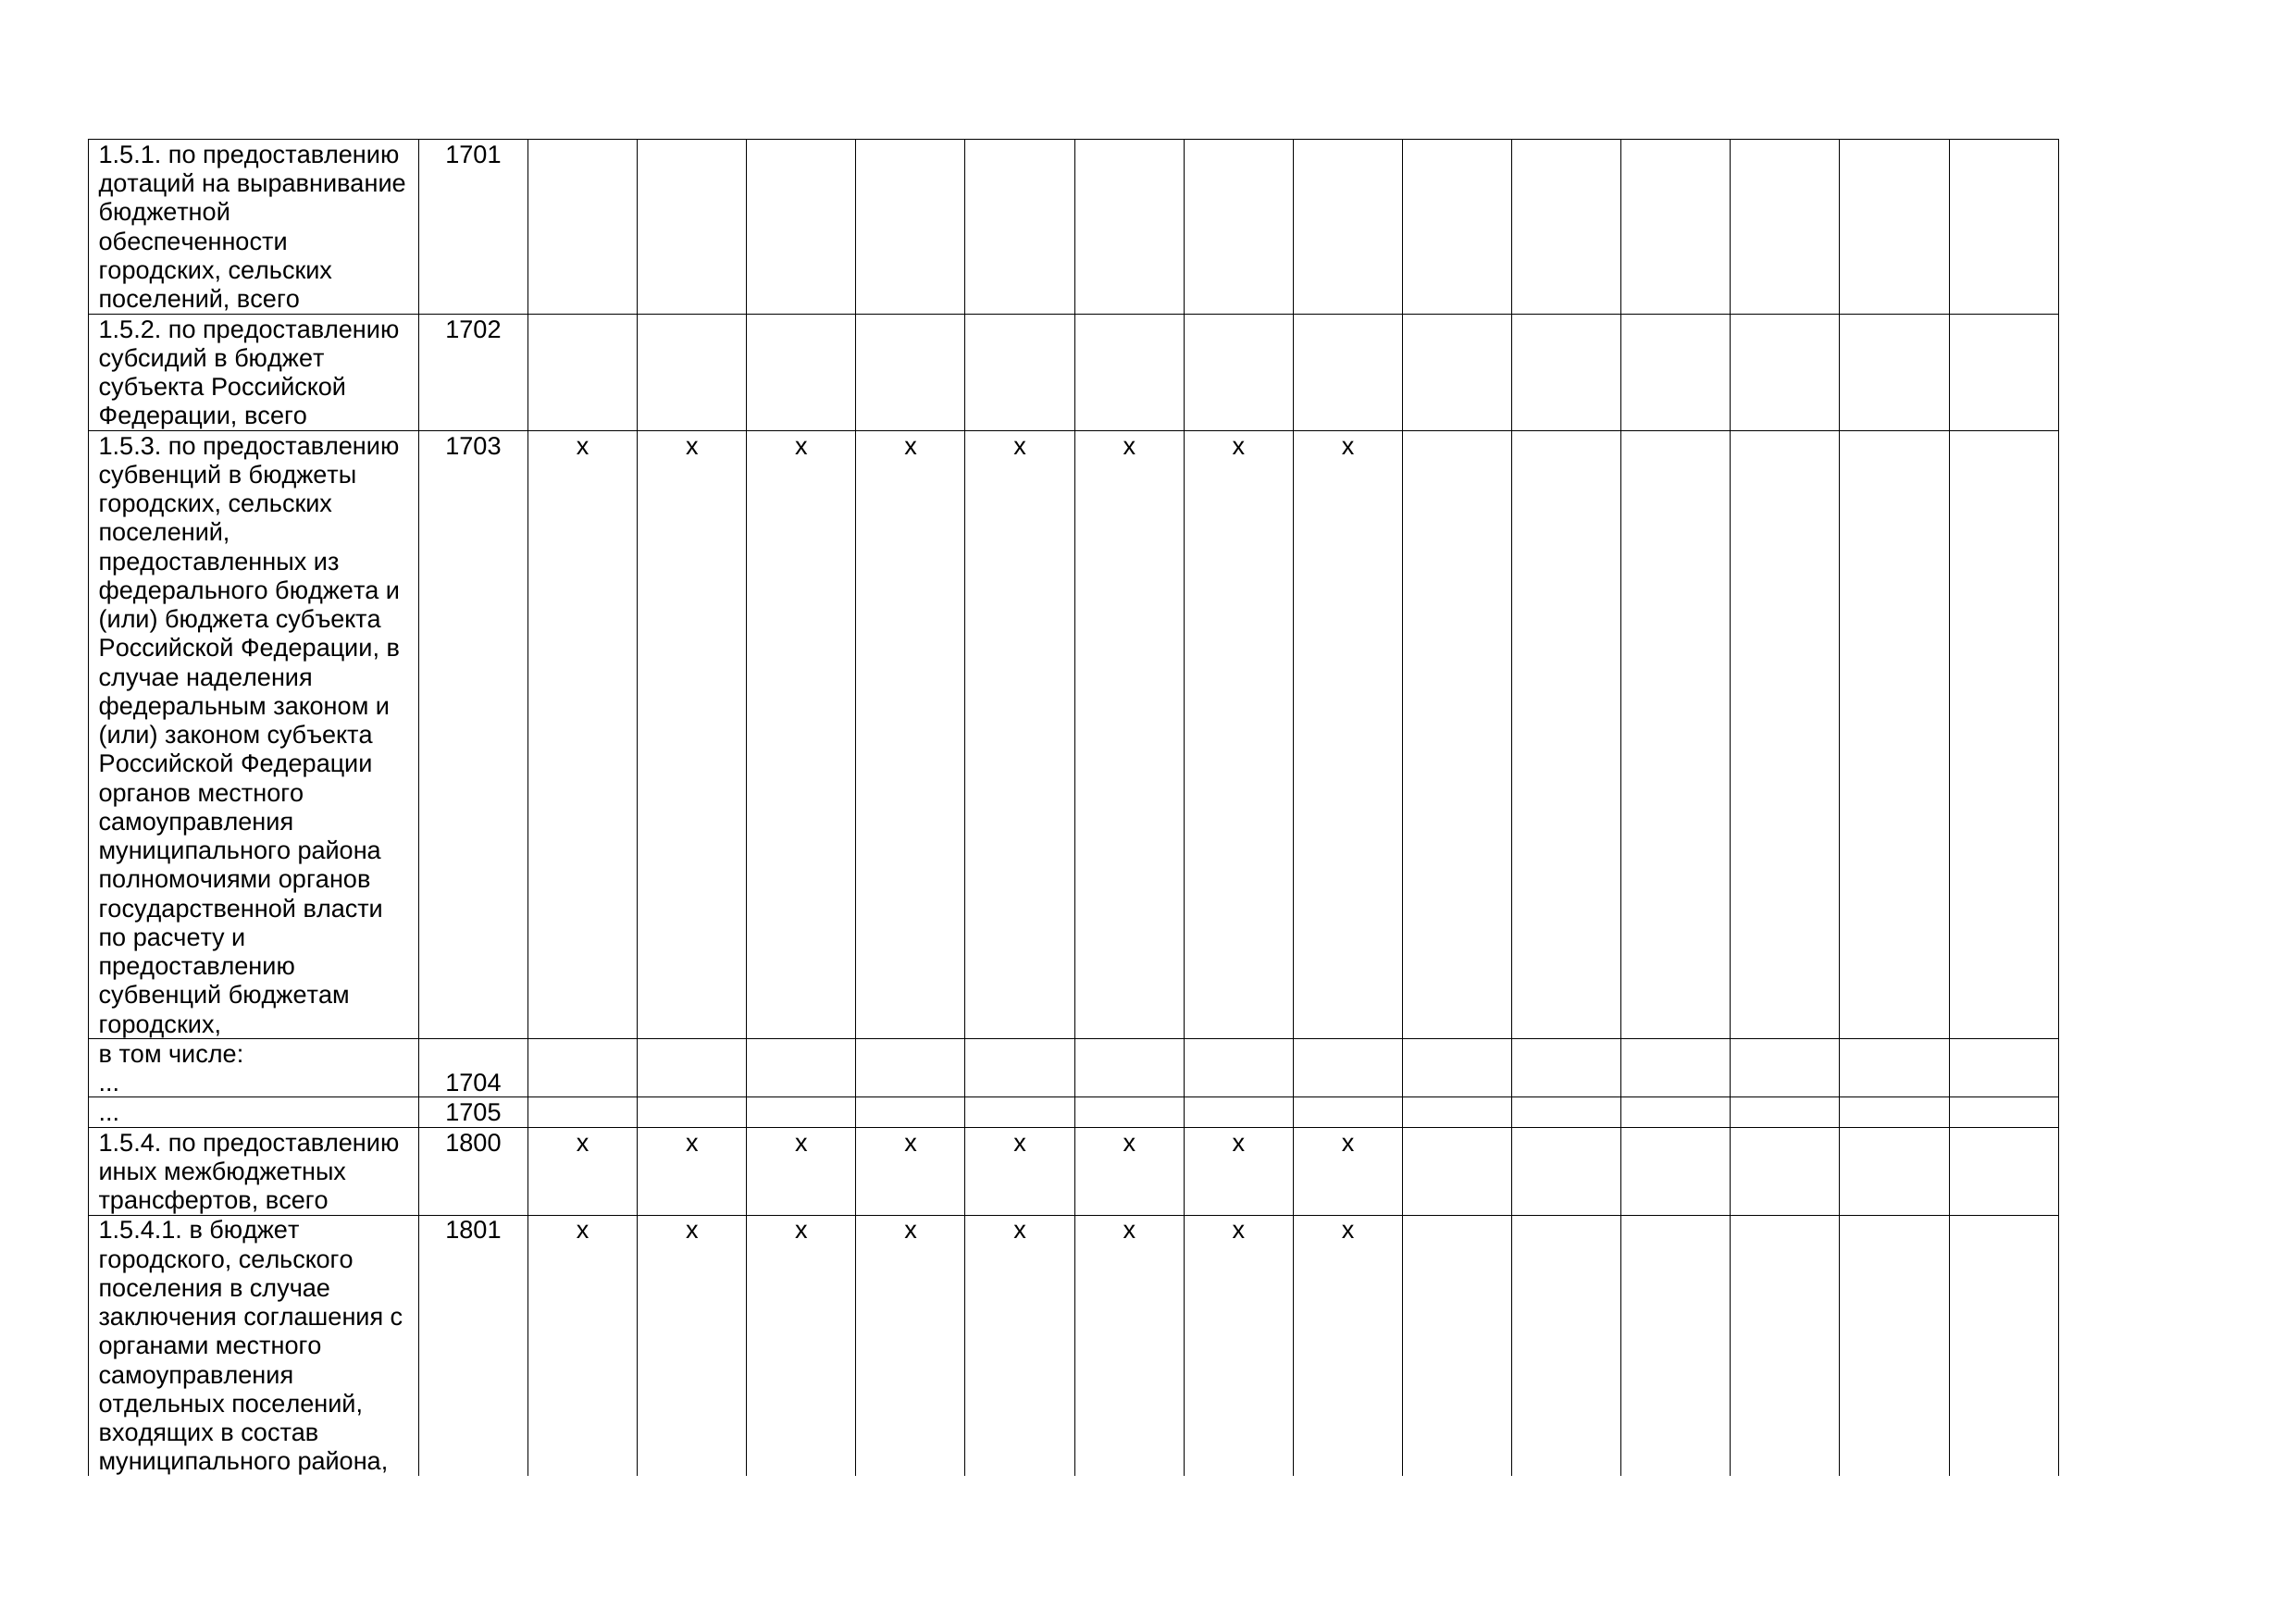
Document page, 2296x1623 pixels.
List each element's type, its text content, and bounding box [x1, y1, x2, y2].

table_cell [1950, 1039, 2058, 1096]
table_cell [1950, 315, 2058, 429]
table_cell [1403, 1216, 1511, 1476]
table_cell [965, 315, 1074, 429]
table_cell 1701 [419, 140, 527, 313]
table_cell x [528, 431, 637, 1038]
table_cell x [965, 1128, 1074, 1214]
table_cell [856, 1039, 964, 1096]
table_cell [1840, 431, 1949, 1038]
table_cell [638, 1039, 746, 1096]
table_cell x [965, 431, 1074, 1038]
table_cell [856, 315, 964, 429]
table_cell [1512, 1216, 1620, 1476]
table_cell [1075, 315, 1184, 429]
table_cell в том числе: ... [89, 1039, 418, 1096]
table_cell [528, 1097, 637, 1127]
table_cell 1703 [419, 431, 527, 1038]
table_cell [747, 1039, 855, 1096]
table_cell 1801 [419, 1216, 527, 1476]
table_cell [1731, 431, 1839, 1038]
table_cell 1.5.3. по предоставлению субвенций в бюджеты городских, сельских поселений, предоставленных из федерального бюджета и (или) бюджета субъекта Российской Федерации, в случае наделения федеральным законом и (или) законом субъекта Российской Федерации органов местного самоуправления муниципального района полномочиями органов государственной власти по расчету и предоставлению субвенций бюджетам городских, [89, 431, 418, 1038]
table_cell [1512, 431, 1620, 1038]
table_cell [1950, 431, 2058, 1038]
table_cell x [528, 1216, 637, 1476]
table_cell x [1294, 1128, 1402, 1214]
table_cell [1840, 1039, 1949, 1096]
table_cell [1731, 1097, 1839, 1127]
table_cell [1403, 1128, 1511, 1214]
table_cell x [747, 1128, 855, 1214]
table_cell x [1294, 1216, 1402, 1476]
table_cell 1.5.2. по предоставлению субсидий в бюджет субъекта Российской Федерации, всего [89, 315, 418, 429]
table_cell 1702 [419, 315, 527, 429]
table_cell [1950, 140, 2058, 313]
table_cell x [638, 431, 746, 1038]
table_cell x [1185, 1128, 1293, 1214]
table_cell [1075, 1039, 1184, 1096]
table_cell [1621, 315, 1730, 429]
table_cell [1950, 1097, 2058, 1127]
table_cell [1075, 140, 1184, 313]
table_cell x [1185, 431, 1293, 1038]
table_cell [747, 315, 855, 429]
table_cell x [528, 1128, 637, 1214]
table_cell [1185, 315, 1293, 429]
table_cell [1512, 1039, 1620, 1096]
table_cell 1705 [419, 1097, 527, 1127]
table_cell [1621, 1039, 1730, 1096]
table_cell [1731, 1039, 1839, 1096]
table_cell x [638, 1216, 746, 1476]
table_cell x [965, 1216, 1074, 1476]
table_cell [1512, 315, 1620, 429]
table_cell [1403, 140, 1511, 313]
table_cell [1621, 140, 1730, 313]
table_cell [1512, 1097, 1620, 1127]
table_cell [1731, 140, 1839, 313]
table_cell [1840, 1216, 1949, 1476]
table_cell [1950, 1216, 2058, 1476]
table_cell [1621, 1216, 1730, 1476]
table_cell [1075, 1097, 1184, 1127]
table_cell [856, 1097, 964, 1127]
table_cell [1731, 315, 1839, 429]
table_cell x [856, 1128, 964, 1214]
table_cell x [747, 431, 855, 1038]
table_cell [1840, 140, 1949, 313]
table_cell x [1294, 431, 1402, 1038]
table_cell x [1185, 1216, 1293, 1476]
table_cell ... [89, 1097, 418, 1127]
table_cell [1840, 315, 1949, 429]
table_cell [1621, 1128, 1730, 1214]
table_cell 1800 [419, 1128, 527, 1214]
table_cell [965, 1039, 1074, 1096]
table_cell x [1075, 431, 1184, 1038]
table_cell [965, 140, 1074, 313]
table_cell x [1075, 1216, 1184, 1476]
table_cell [528, 1039, 637, 1096]
table_cell [1403, 1097, 1511, 1127]
table_cell [1950, 1128, 2058, 1214]
table_cell 1.5.1. по предоставлению дотаций на выравнивание бюджетной обеспеченности городских, сельских поселений, всего [89, 140, 418, 313]
table_cell [1840, 1097, 1949, 1127]
table_cell [1403, 431, 1511, 1038]
table_cell 1704 [419, 1039, 527, 1096]
table_cell [638, 1097, 746, 1127]
table_cell [1840, 1128, 1949, 1214]
table_cell [1621, 1097, 1730, 1127]
table_cell x [1075, 1128, 1184, 1214]
table_cell [1403, 315, 1511, 429]
table_cell [1185, 1039, 1293, 1096]
table_cell [1731, 1128, 1839, 1214]
table_cell [638, 315, 746, 429]
table_cell 1.5.4. по предоставлению иных межбюджетных трансфертов, всего [89, 1128, 418, 1214]
table_cell [1294, 1097, 1402, 1127]
table_cell [528, 315, 637, 429]
table_cell [1185, 1097, 1293, 1127]
table_cell [1512, 1128, 1620, 1214]
table_cell [965, 1097, 1074, 1127]
table_cell [1294, 315, 1402, 429]
table_cell [856, 140, 964, 313]
table_cell [1294, 1039, 1402, 1096]
table_cell [1294, 140, 1402, 313]
table_cell [1731, 1216, 1839, 1476]
table_cell [528, 140, 637, 313]
table_cell [638, 140, 746, 313]
table_cell [747, 1097, 855, 1127]
table_cell [747, 140, 855, 313]
table_cell [1185, 140, 1293, 313]
table_cell x [747, 1216, 855, 1476]
table_cell x [856, 1216, 964, 1476]
table_cell [1403, 1039, 1511, 1096]
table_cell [89, 1216, 418, 1476]
table_cell x [856, 431, 964, 1038]
table_cell x [638, 1128, 746, 1214]
table_cell [1512, 140, 1620, 313]
table_cell [1621, 431, 1730, 1038]
